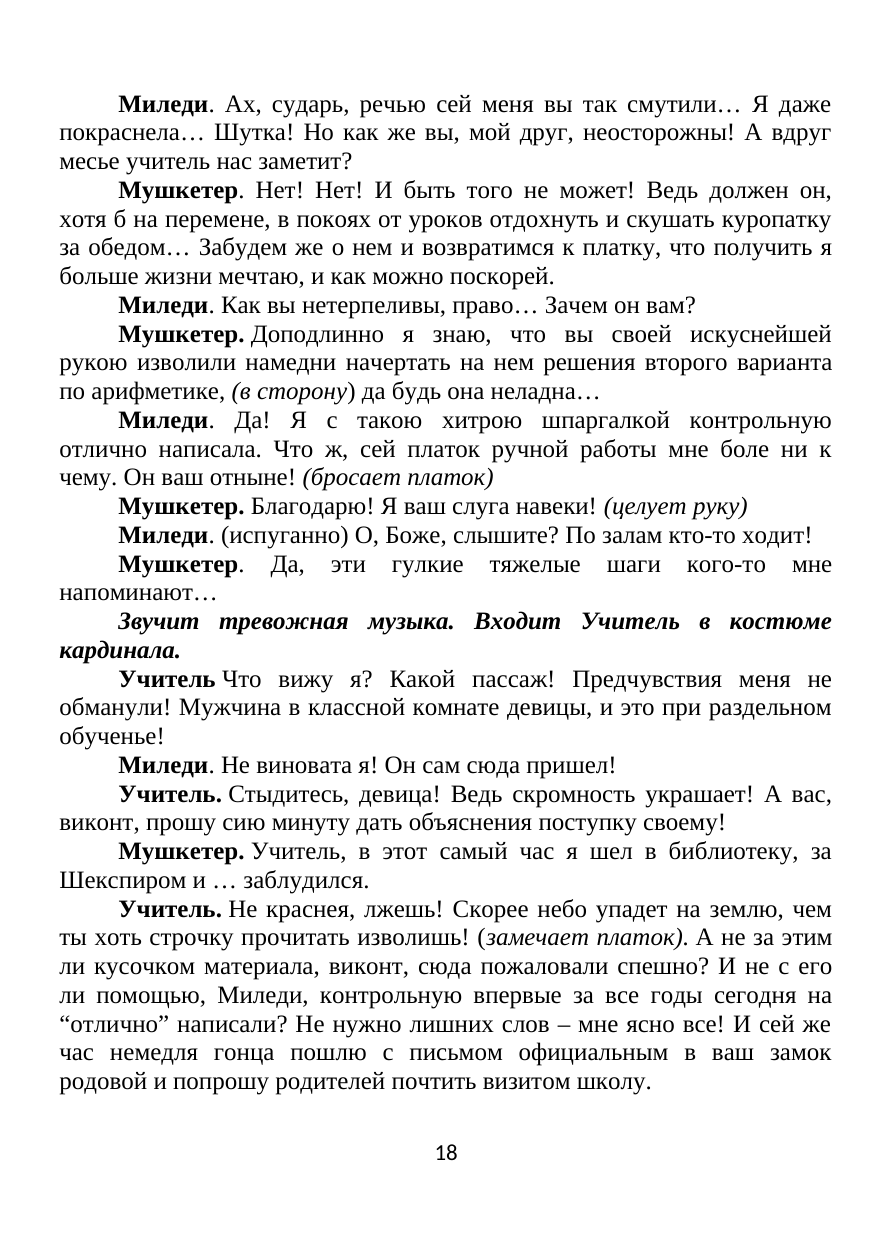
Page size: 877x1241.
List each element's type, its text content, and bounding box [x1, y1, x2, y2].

text Учитель Что вижу я? Какой пассаж! Предчувствия меня не обманули! Мужчина в классной комнате девицы, и это при раздельном обученье! [59, 664, 833, 750]
text Миледи. Ах, сударь, речью сей меня вы так смутили… Я даже покраснела… Шутка! Но как же вы, мой друг, неосторожны! А вдруг месье учитель нас заметит? [59, 89, 833, 175]
text Мушкетер. Учитель, в этот самый час я шел в библиотеку, за Шекспиром и … заблудился. [59, 836, 833, 894]
text Миледи. Не виновата я! Он сам сюда пришел! [59, 750, 833, 779]
text Мушкетер. Нет! Нет! И быть того не может! Ведь должен он, хотя б на перемене, в покоях от уроков отдохнуть и скушать куропатку за обедом… Забудем же о нем и возвратимся к платку, что получить я больше жизни мечтаю, и как можно поскорей. [59, 175, 833, 290]
text Учитель. Стыдитесь, девица! Ведь скромность украшает! А вас, виконт, прошу сию минуту дать объяснения поступку своему! [59, 779, 833, 836]
text Мушкетер. Да, эти гулкие тяжелые шаги кого-то мне напоминают… [59, 549, 833, 606]
text Миледи. (испуганно) О, Боже, слышите? По залам кто-то ходит! [59, 520, 833, 549]
text Звучит тревожная музыка. Входит Учитель в костюме кардинала. [59, 606, 833, 664]
text Миледи. Да! Я с такою хитрою шпаргалкой контрольную отлично написала. Что ж, сей платок ручной работы мне боле ни к чему. Он ваш отныне! (бросает платок) [59, 405, 833, 491]
text Мушкетер. Доподлинно я знаю, что вы своей искуснейшей рукою изволили намедни начертать на нем решения второго варианта по арифметике, (в сторону) да будь она неладна… [59, 319, 833, 405]
text Мушкетер. Благодарю! Я ваш слуга навеки! (целует руку) [59, 491, 833, 520]
text Учитель. Не краснея, лжешь! Скорее небо упадет на землю, чем ты хоть строчку прочитать изволишь! (замечает платок). А не за этим ли кусочком материала, виконт, сюда пожаловали спешно? И не с его ли помощью, Миледи, контрольную впервые за все годы сегодня на “отлично” написали? Не нужно лишних слов – мне ясно все! И сей же час немедля гонца пошлю с письмом официальным в ваш замок родовой и попрошу родителей почтить визитом школу. [59, 894, 833, 1095]
text Миледи. Как вы нетерпеливы, право… Зачем он вам? [59, 290, 833, 319]
